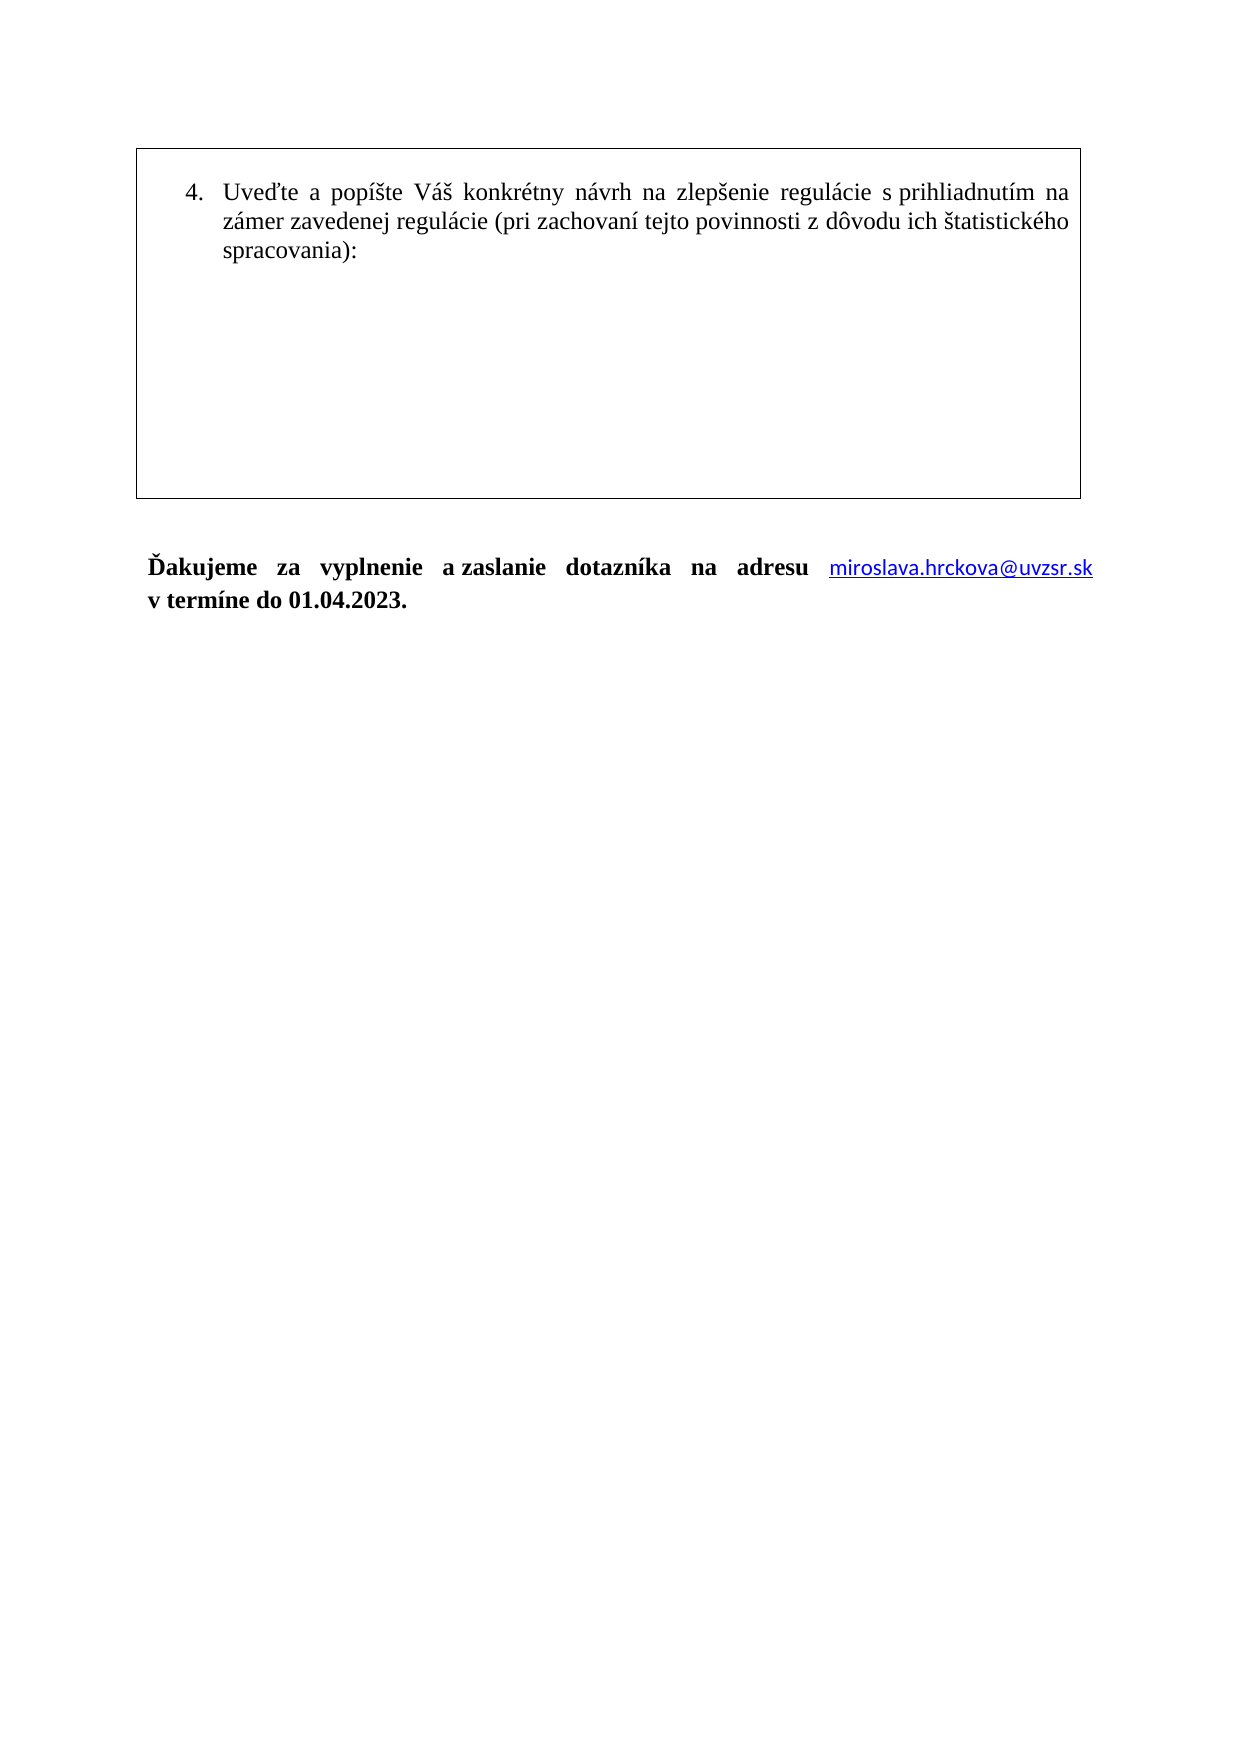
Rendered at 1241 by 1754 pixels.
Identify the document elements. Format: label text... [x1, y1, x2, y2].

table_header Uveďte a popíšte Váš konkrétny návrh na zlepšenie regulácie s prihliadnutím na zámer zavedenej regulácie (pri zachovaní tejto povinnosti z dôvodu ich štatistického spracovania): [137, 149, 1080, 498]
text Ďakujeme za vyplnenie a zaslanie dotazníka na adresu miroslava.hrckova@uvzsr.sk v termíne do 01.04.2023. [148, 552, 1093, 614]
